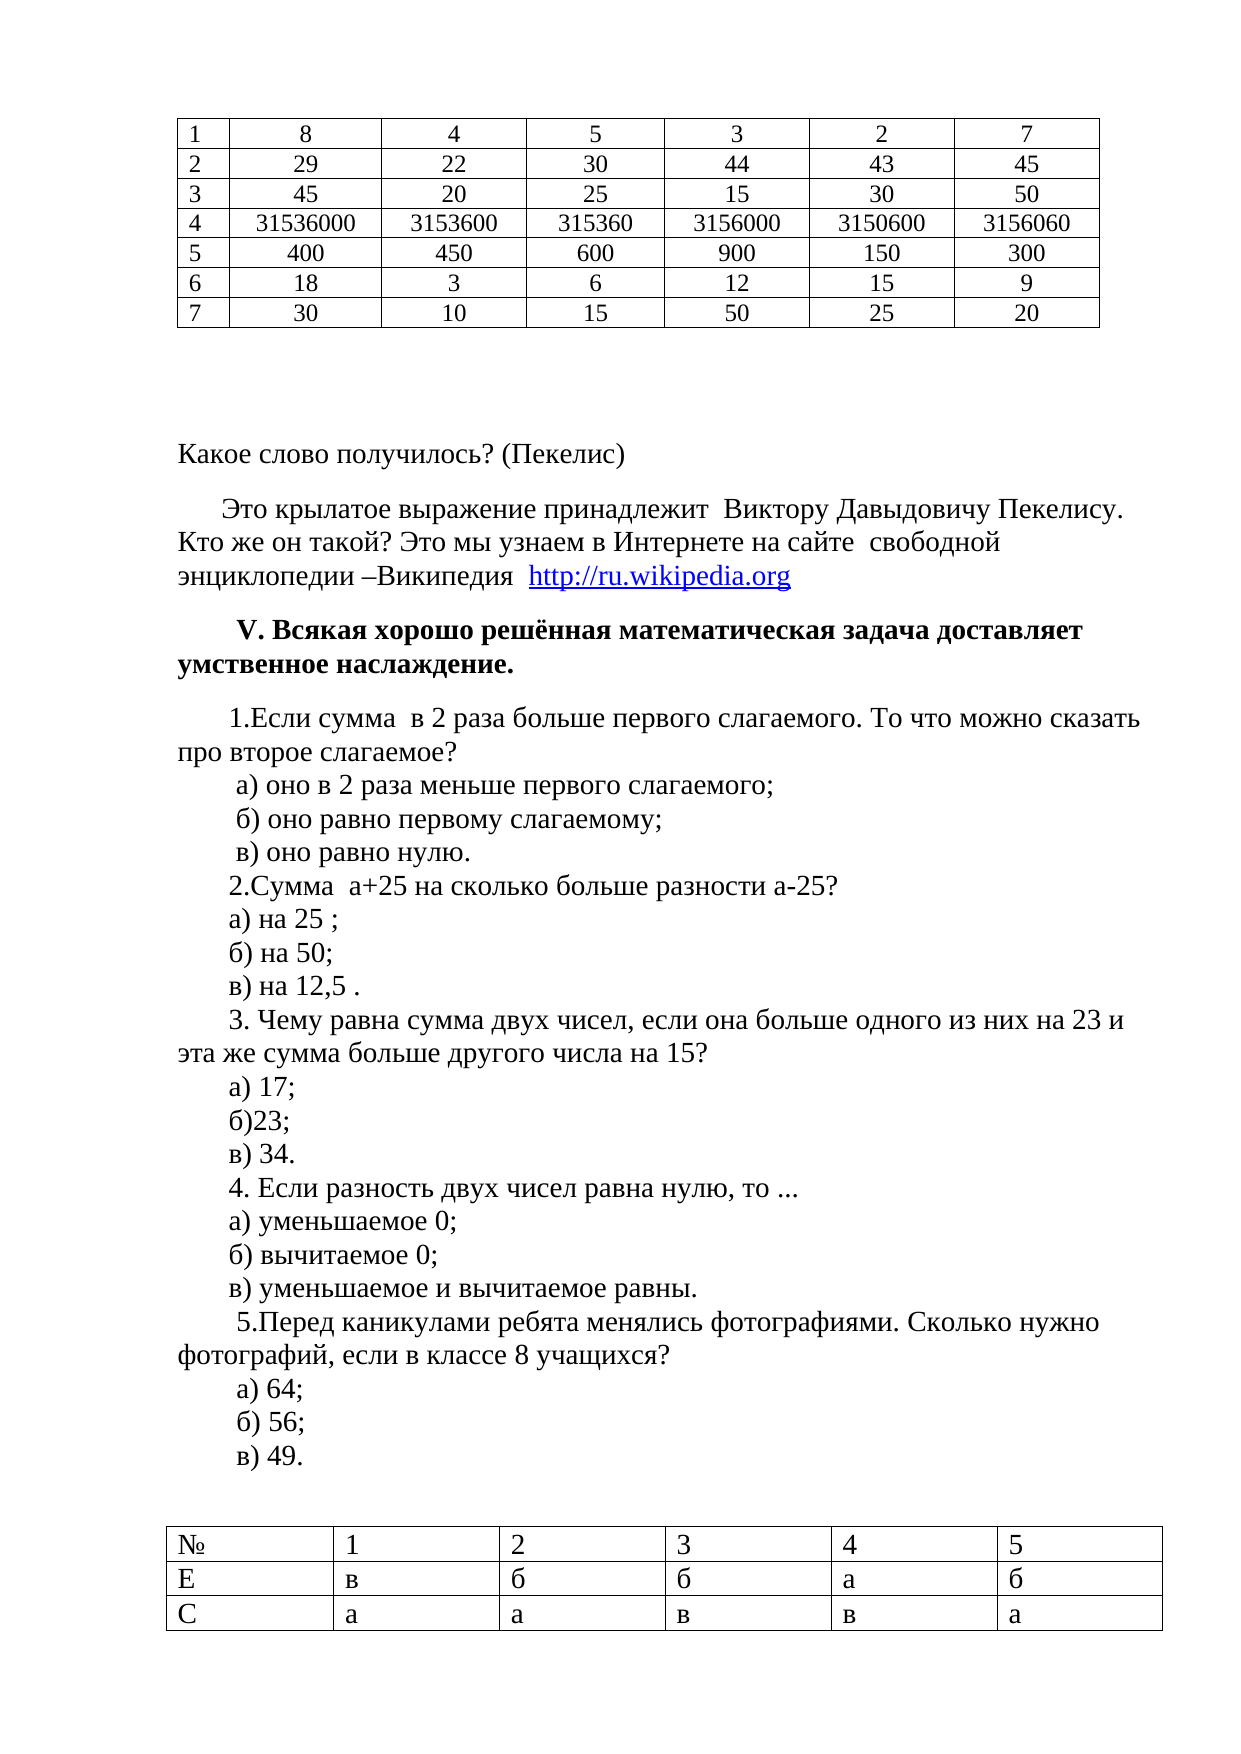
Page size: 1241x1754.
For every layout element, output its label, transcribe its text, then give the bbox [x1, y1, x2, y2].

list в) уменьшаемое и вычитаемое равны. [177, 1270, 1152, 1304]
table_cell 50 [955, 179, 1099, 207]
table_cell 4 [178, 209, 229, 237]
table_cell 4 [382, 119, 526, 148]
table_cell 315360 [527, 209, 664, 237]
table_cell 20 [955, 298, 1099, 327]
list 4. Если разность двух чисел равна нулю, то ... [177, 1170, 1152, 1203]
table_cell 3156000 [665, 209, 809, 237]
table_cell 20 [382, 179, 526, 207]
table_cell 2 [178, 149, 229, 178]
table_cell 150 [810, 238, 954, 267]
table_cell 3 [382, 268, 526, 297]
table_cell Е [167, 1562, 333, 1595]
table_cell 3150600 [810, 209, 954, 237]
list в) на 12,5 . [177, 968, 1152, 1002]
table_cell б [666, 1562, 831, 1595]
table_cell 22 [382, 149, 526, 178]
table_cell 15 [665, 179, 809, 207]
table_cell в [666, 1596, 831, 1630]
table_cell 9 [955, 268, 1099, 297]
list 1.Если сумма в 2 раза больше первого слагаемого. То что можно сказать про второе слагаемое? [177, 700, 1152, 767]
table_cell 29 [230, 149, 381, 178]
table_cell 30 [527, 149, 664, 178]
table_cell 400 [230, 238, 381, 267]
list а) на 25 ; [177, 901, 1152, 935]
table_cell 43 [810, 149, 954, 178]
table_cell 600 [527, 238, 664, 267]
list в) 49. [236, 1438, 1152, 1472]
text V. Всякая хорошо решённая математическая задача доставляет умственное наслаждение. [177, 612, 1152, 679]
list а) оно в 2 раза меньше первого слагаемого; [177, 767, 1152, 801]
table_cell 900 [665, 238, 809, 267]
table_cell 8 [230, 119, 381, 148]
table_cell 7 [178, 298, 229, 327]
table_header 4 [832, 1527, 997, 1561]
text Какое слово получилось? (Пекелис) [177, 436, 1152, 470]
table_header № [167, 1527, 333, 1561]
table_cell 6 [178, 268, 229, 297]
list б)23; [177, 1103, 1152, 1136]
list в) оно равно нулю. [177, 834, 1152, 868]
table_cell 15 [810, 268, 954, 297]
table_cell 3 [178, 179, 229, 207]
table_cell 5 [527, 119, 664, 148]
table_cell 25 [810, 298, 954, 327]
table_cell а [334, 1596, 499, 1630]
table_header 3 [666, 1527, 831, 1561]
list б) 56; [236, 1404, 1152, 1438]
table_cell а [832, 1562, 997, 1595]
table_cell С [167, 1596, 333, 1630]
list б) оно равно первому слагаемому; [177, 801, 1152, 834]
text Это крылатое выражение принадлежит Виктору Давыдовичу Пекелису. Кто же он такой? Это мы узнаем в Интернете на сайте свободной энциклопедии –Википедия http://ru.wikipedia.org икипедия-ирекле энөе энөиклопедиядән [177, 491, 1152, 591]
table_cell 5 [178, 238, 229, 267]
table_cell 50 [665, 298, 809, 327]
table_cell 25 [527, 179, 664, 207]
list б) на 50; [177, 935, 1152, 968]
list б) вычитаемое 0; [177, 1237, 1152, 1270]
table_cell 15 [527, 298, 664, 327]
table_cell 3 [665, 119, 809, 148]
table_cell 31536000 [230, 209, 381, 237]
table_cell 44 [665, 149, 809, 178]
table_cell а [500, 1596, 665, 1630]
table_cell б [998, 1562, 1162, 1595]
table_cell а [998, 1596, 1162, 1630]
table_cell 1 [178, 119, 229, 148]
list а) 17; [177, 1069, 1152, 1103]
table_cell 3156060 [955, 209, 1099, 237]
list а) 64; [236, 1371, 1152, 1404]
table_cell 450 [382, 238, 526, 267]
table_cell 45 [230, 179, 381, 207]
table_cell 10 [382, 298, 526, 327]
table_header 5 [998, 1527, 1162, 1561]
table_cell 18 [230, 268, 381, 297]
list в) 34. [177, 1136, 1152, 1170]
table_cell 30 [810, 179, 954, 207]
table_cell 300 [955, 238, 1099, 267]
table_cell 2 [810, 119, 954, 148]
table_cell 6 [527, 268, 664, 297]
table_cell 30 [230, 298, 381, 327]
table_cell 3153600 [382, 209, 526, 237]
list 2.Сумма а+25 на сколько больше разности а-25? [177, 868, 1152, 901]
list 3. Чему равна сумма двух чисел, если она больше одного из них на 23 и эта же сумма больше другого числа на 15? [177, 1002, 1152, 1069]
list 5.Перед каникулами ребята менялись фотографиями. Сколько нужно фотографий, если в классе 8 учащихся? [177, 1304, 1152, 1371]
table_cell 7 [955, 119, 1099, 148]
table_cell б [500, 1562, 665, 1595]
list а) уменьшаемое 0; [177, 1203, 1152, 1237]
table_cell в [832, 1596, 997, 1630]
table_cell в [334, 1562, 499, 1595]
table_cell 12 [665, 268, 809, 297]
table_header 1 [334, 1527, 499, 1561]
table_cell 45 [955, 149, 1099, 178]
table_header 2 [500, 1527, 665, 1561]
